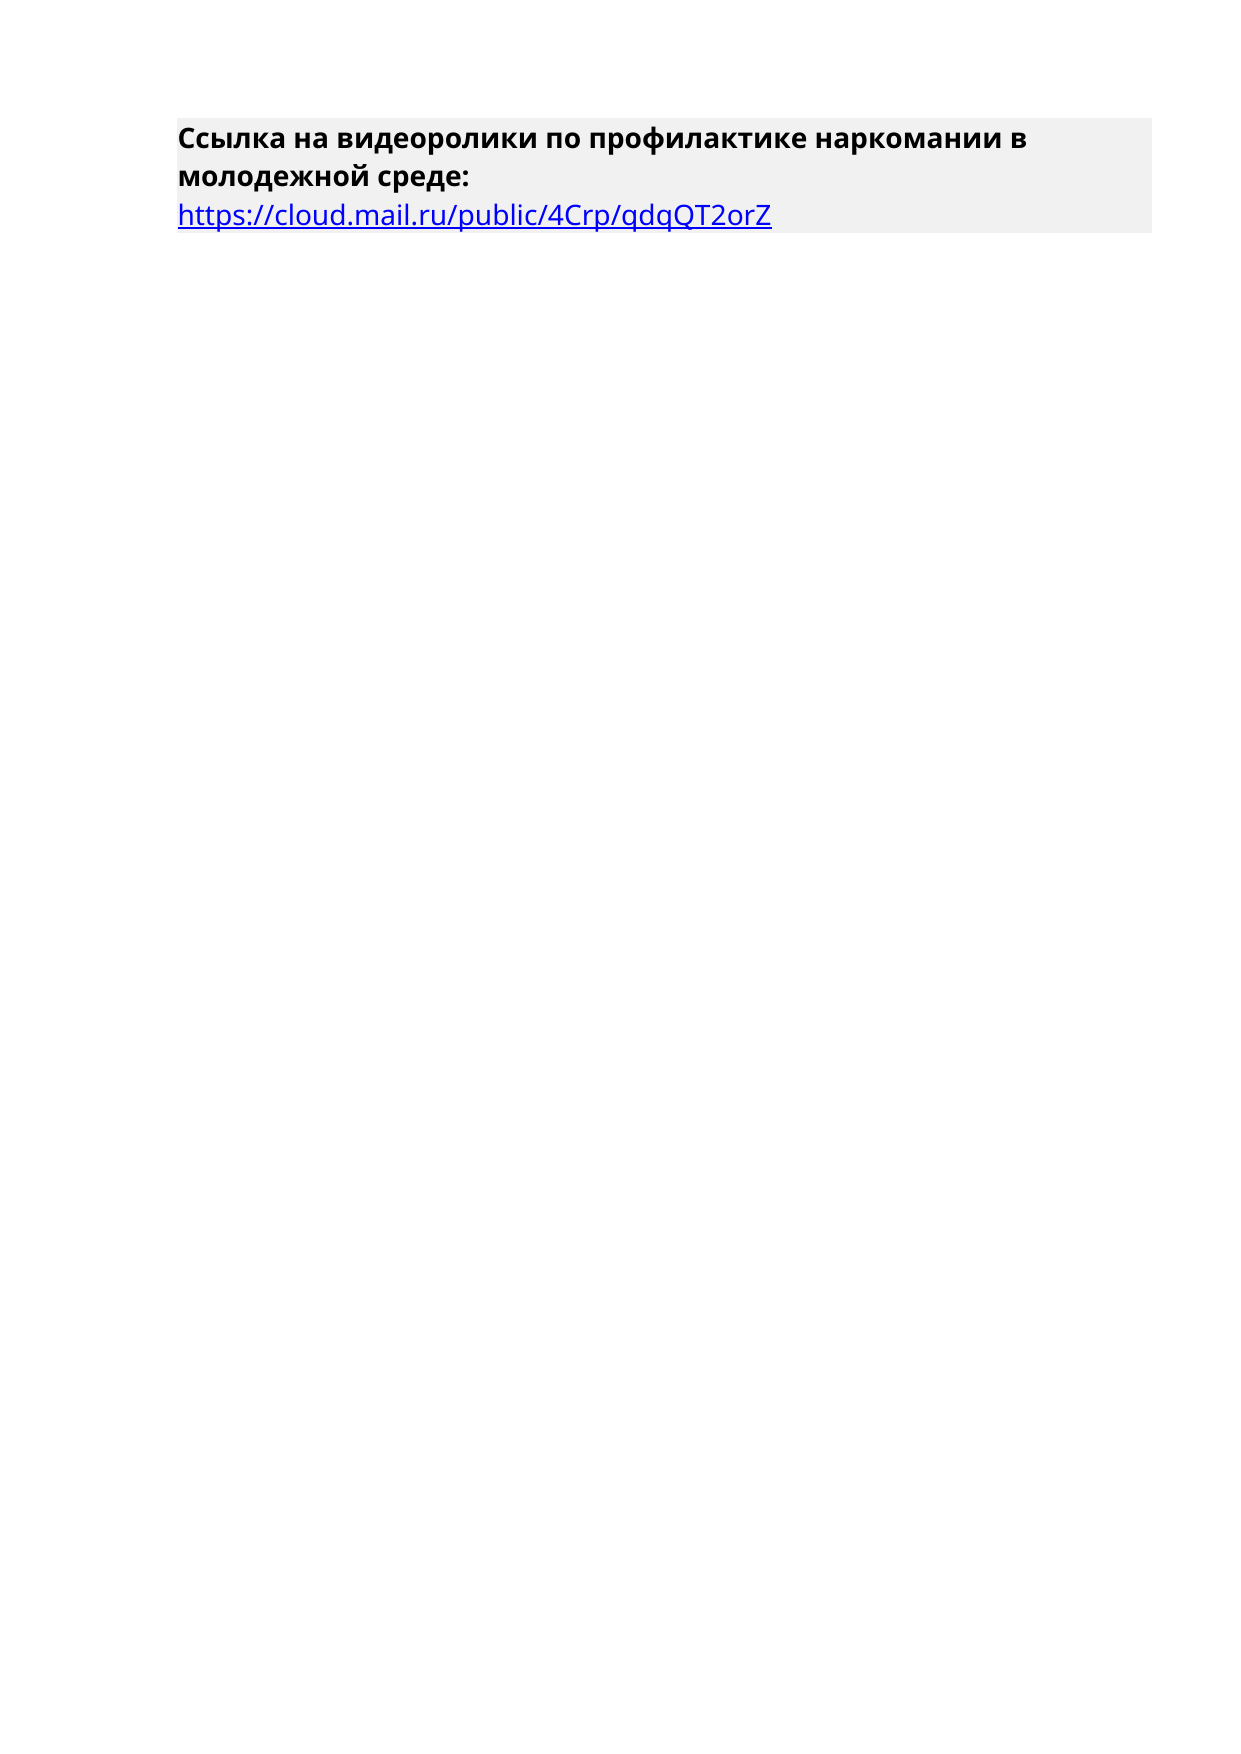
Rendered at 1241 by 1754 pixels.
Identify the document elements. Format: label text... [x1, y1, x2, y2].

text Ссылка на видеоролики по профилактике наркомании в молодежной среде: [177, 118, 1152, 195]
text https://cloud.mail.ru/public/4Crp/qdqQT2orZ [177, 195, 1152, 233]
